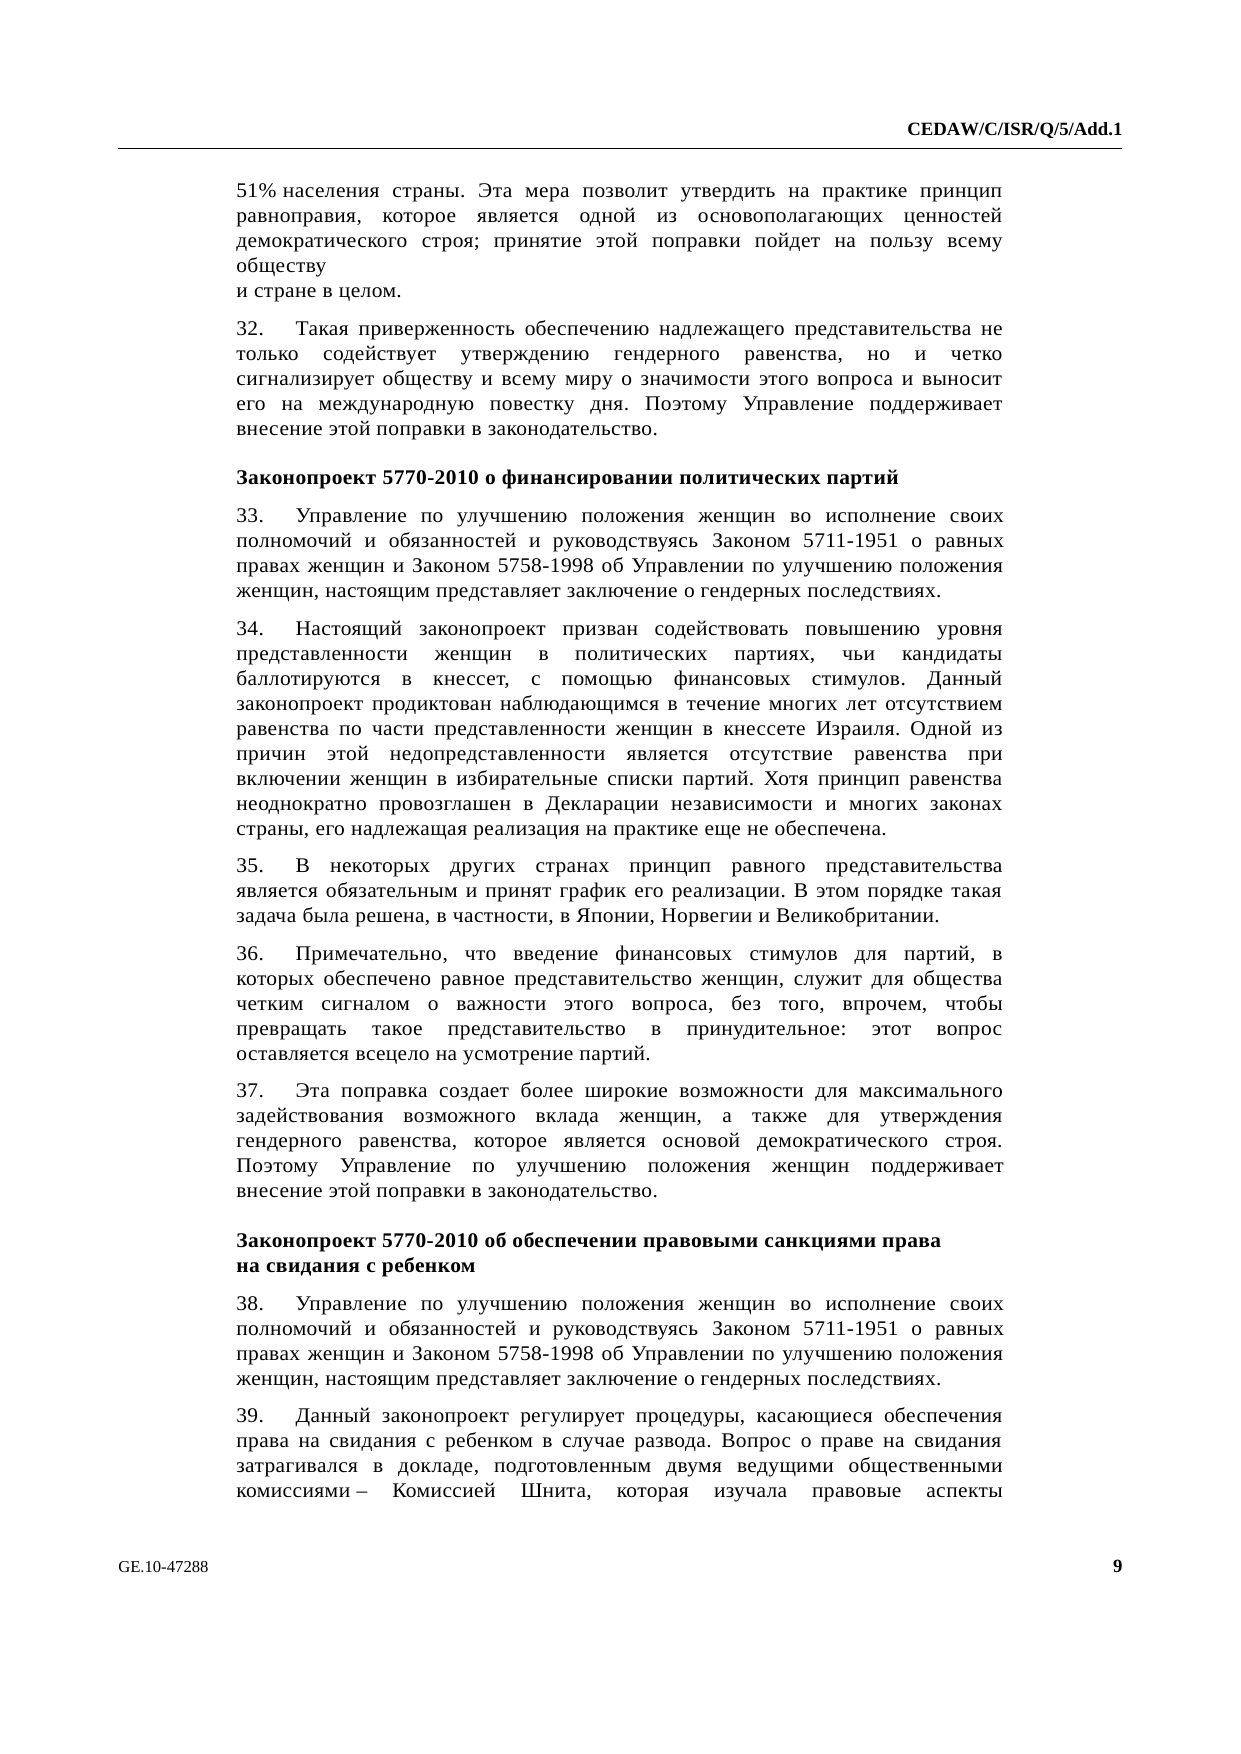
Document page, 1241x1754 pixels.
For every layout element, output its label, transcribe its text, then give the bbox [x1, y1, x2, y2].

text 33. Управление по улучшению положения женщин во исполнение своих полномочий и обязанностей и руководствуясь Законом 5711-1951 о равных правах женщин и Законом 5758-1998 об Управлении по улучшению положения женщин, настоящим представляет заключение о гендерных последствиях. [236, 502, 1004, 602]
text 34. Настоящий законопроект призван содействовать повышению уровня представленности женщин в политических партиях, чьи кандидаты баллотируются в кнессет, с помощью финансовых стимулов. Данный законопроект продиктован наблюдающимся в течение многих лет отсутствием равенства по части представленности женщин в кнессете Израиля. Одной из причин этой недопредставленности является отсутствие равенства при включении женщин в избирательные списки партий. Хотя принцип равенства неоднократно провозглашен в Декларации независимости и многих законах страны, его надлежащая реализация на практике еще не обеспечена. [236, 615, 1004, 840]
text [236, 177, 1004, 302]
text 38. Управление по улучшению положения женщин во исполнение своих полномочий и обязанностей и руководствуясь Законом 5711-1951 о равных правах женщин и Законом 5758-1998 об Управлении по улучшению положения женщин, настоящим представляет заключение о гендерных последствиях. [236, 1290, 1004, 1390]
text 37. Эта поправка создает более широкие возможности для максимального задействования возможного вклада женщин, а также для утверждения гендерного равенства, которое является основой демократического строя. Поэтому Управление по улучшению положения женщин поддерживает внесение этой поправки в законодательство. [236, 1077, 1004, 1202]
text 32. Такая приверженность обеспечению надлежащего представительства не только содействует утверждению гендерного равенства, но и четко сигнализирует обществу и всему миру о значимости этого вопроса и выносит его на международную повестку дня. Поэтому Управление поддерживает внесение этой поправки в законодательство. [236, 315, 1004, 440]
text Законопроект 5770-2010 о финансировании политических партий [118, 465, 1004, 490]
text 35. В некоторых других странах принцип равного представительства является обязательным и принят график его реализации. В этом порядке такая задача была решена, в частности, в Японии, Норвегии и Великобритании. [236, 852, 1004, 927]
text Законопроект 5770-2010 об обеспечении правовыми санкциями права на свидания с ребенком [118, 1227, 1004, 1277]
text 36. Примечательно, что введение финансовых стимулов для партий, в которых обеспечено равное представительство женщин, служит для общества четким сигналом о важности этого вопроса, без того, впрочем, чтобы превращать такое представительство в принудительное: этот вопрос оставляется всецело на усмотрение партий. [236, 940, 1004, 1065]
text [236, 1402, 1004, 1502]
